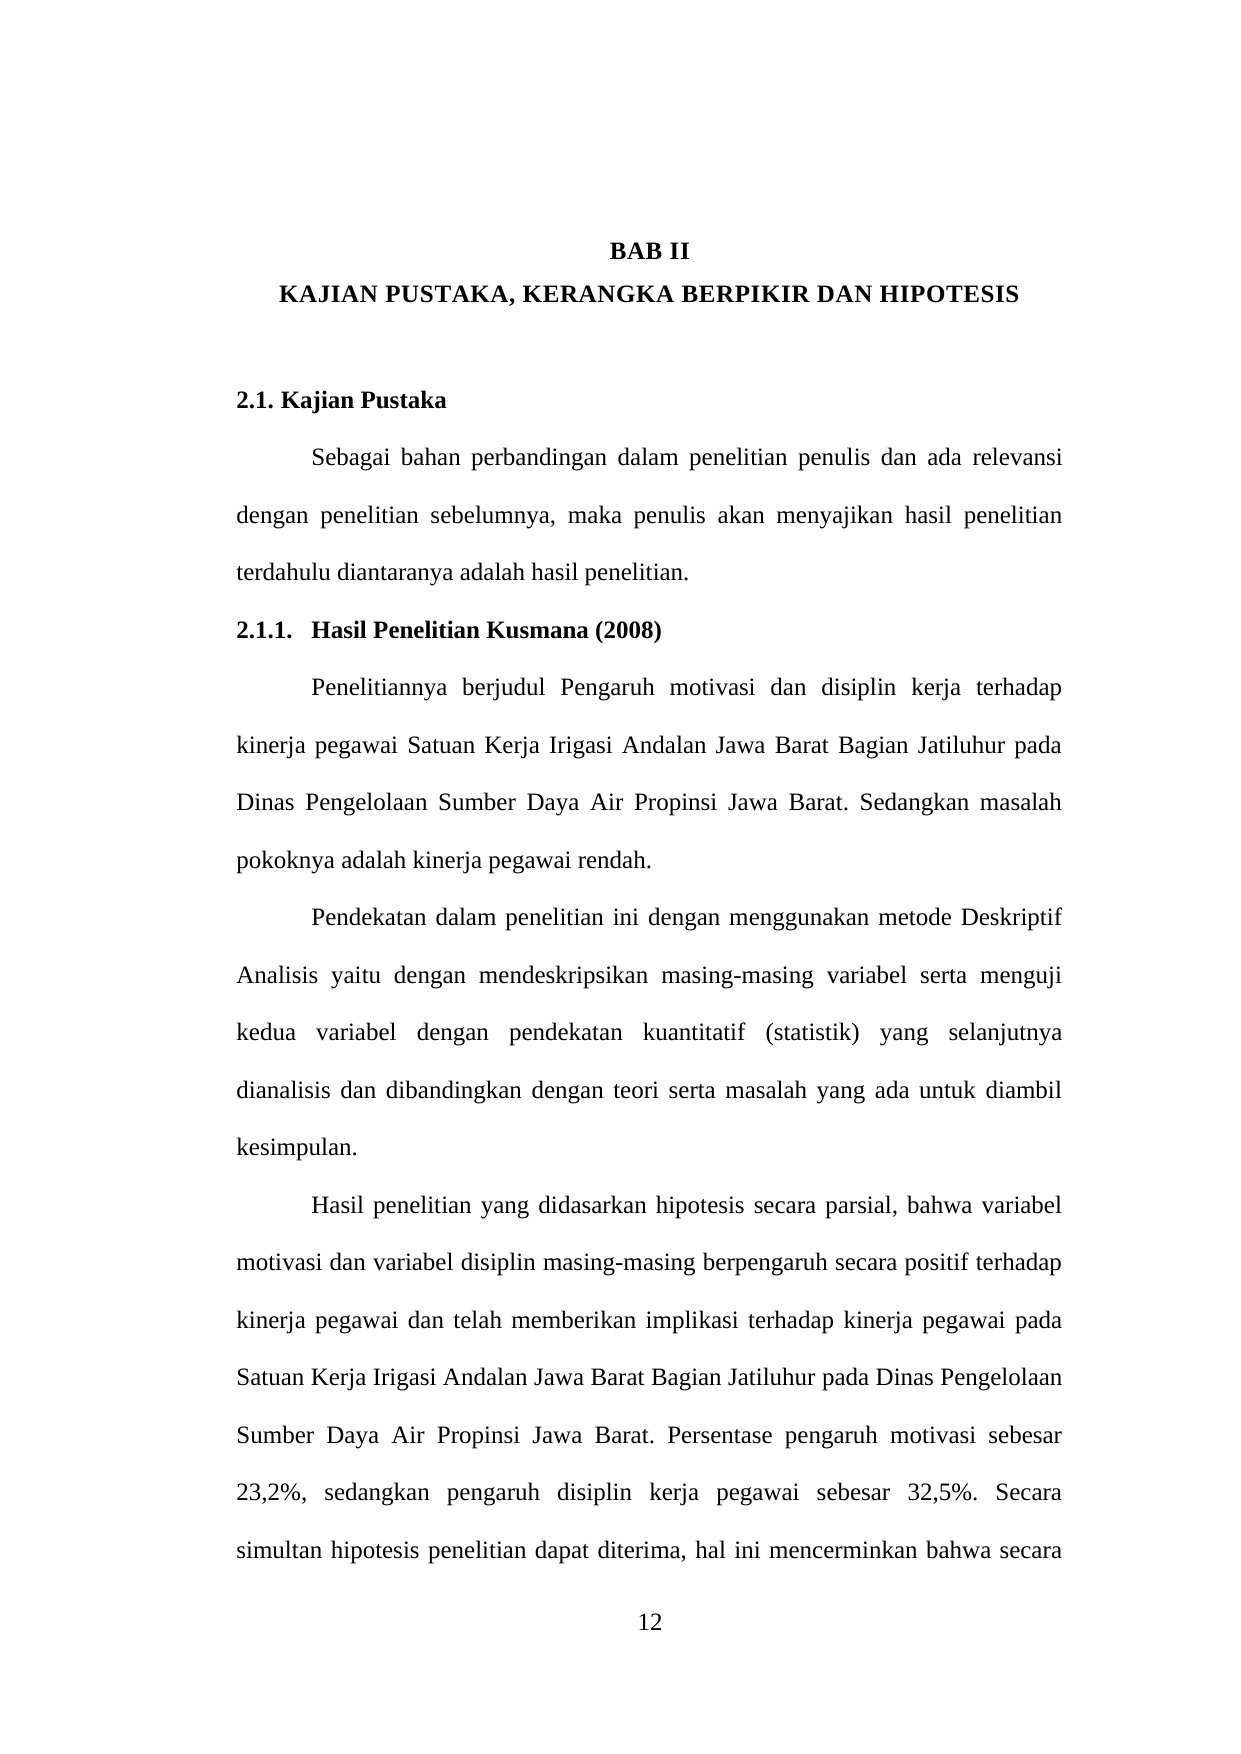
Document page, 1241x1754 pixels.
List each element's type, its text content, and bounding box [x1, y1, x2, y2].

list Kajian Pustaka [236, 385, 1063, 414]
list Hasil Penelitian Kusmana (2008) [236, 615, 1063, 644]
text Sebagai bahan perbandingan dalam penelitian penulis dan ada relevansi dengan penelitian sebelumnya, maka penulis akan menyajikan hasil penelitian terdahulu diantaranya adalah hasil penelitian. [236, 442, 1063, 586]
subtitle KAJIAN PUSTAKA, KERANGKA BERPIKIR DAN HIPOTESIS [236, 279, 1063, 308]
text Penelitiannya berjudul Pengaruh motivasi dan disiplin kerja terhadap kinerja pegawai Satuan Kerja Irigasi Andalan Jawa Barat Bagian Jatiluhur pada Dinas Pengelolaan Sumber Daya Air Propinsi Jawa Barat. Sedangkan masalah pokoknya adalah kinerja pegawai rendah. [236, 672, 1063, 874]
subtitle BAB II [236, 236, 1063, 265]
text Pendekatan dalam penelitian ini dengan menggunakan metode Deskriptif Analisis yaitu dengan mendeskripsikan masing-masing variabel serta menguji kedua variabel dengan pendekatan kuantitatif (statistik) yang selanjutnya dianalisis dan dibandingkan dengan teori serta masalah yang ada untuk diambil kesimpulan. [236, 902, 1063, 1161]
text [236, 1190, 1063, 1564]
